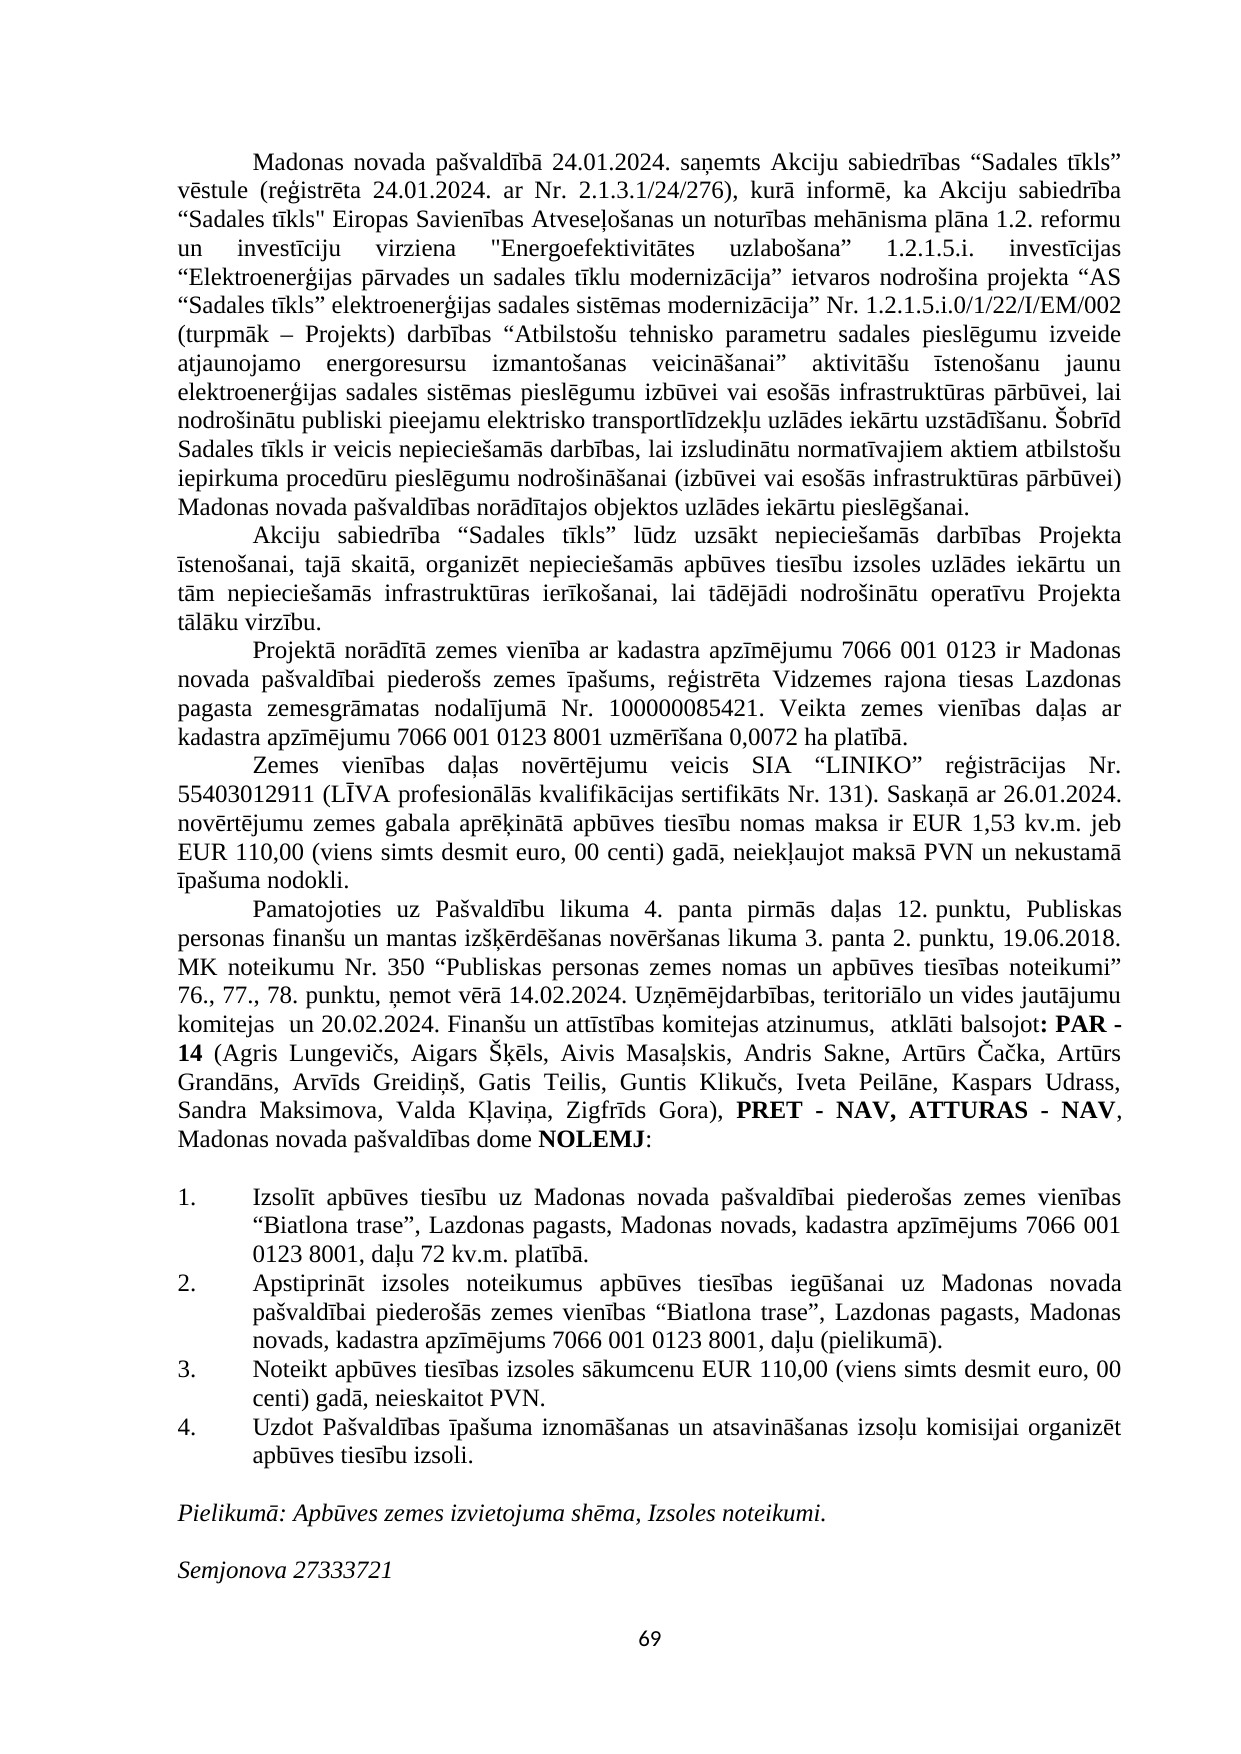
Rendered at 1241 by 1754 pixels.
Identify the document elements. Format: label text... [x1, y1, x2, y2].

text Pamatojoties uz Pašvaldību likuma 4. panta pirmās daļas 12. punktu, Publiskas personas finanšu un mantas izšķērdēšanas novēršanas likuma 3. panta 2. punktu, 19.06.2018. MK noteikumu Nr. 350 “Publiskas personas zemes nomas un apbūves tiesības noteikumi” 76., 77., 78. punktu, ņemot vērā 14.02.2024. Uzņēmējdarbības, teritoriālo un vides jautājumu komitejas un 20.02.2024. Finanšu un attīstības komitejas atzinumus, atklāti balsojot: PAR - 14 (Agris Lungevičs, Aigars Šķēls, Aivis Masaļskis, Andris Sakne, Artūrs Čačka, Artūrs Grandāns, Arvīds Greidiņš, Gatis Teilis, Guntis Klikučs, Iveta Peilāne, Kaspars Udrass, Sandra Maksimova, Valda Kļaviņa, Zigfrīds Gora), PRET - NAV, ATTURAS - NAV, Madonas novada pašvaldības dome NOLEMJ: [177, 894, 1122, 1153]
list Noteikt apbūves tiesības izsoles sākumcenu EUR 110,00 (viens simts desmit euro, 00 centi) gadā, neieskaitot PVN. [177, 1354, 1122, 1412]
text Semjonova 27333721 [177, 1556, 1122, 1584]
text Zemes vienības daļas novērtējumu veicis SIA “LINIKO” reģistrācijas Nr. 55403012911 (LĪVA profesionālās kvalifikācijas sertifikāts Nr. 131). Saskaņā ar 26.01.2024. novērtējumu zemes gabala aprēķinātā apbūves tiesību nomas maksa ir EUR 1,53 kv.m. jeb EUR 110,00 (viens simts desmit euro, 00 centi) gadā, neiekļaujot maksā PVN un nekustamā īpašuma nodokli. [177, 751, 1122, 894]
text Madonas novada pašvaldībā 24.01.2024. saņemts Akciju sabiedrības “Sadales tīkls” vēstule (reģistrēta 24.01.2024. ar Nr. 2.1.3.1/24/276), kurā informē, ka Akciju sabiedrība “Sadales tīkls" Eiropas Savienības Atveseļošanas un noturības mehānisma plāna 1.2. reformu un investīciju virziena "Energoefektivitātes uzlabošana” 1.2.1.5.i. investīcijas “Elektroenerģijas pārvades un sadales tīklu modernizācija” ietvaros nodrošina projekta “AS “Sadales tīkls” elektroenerģijas sadales sistēmas modernizācija” Nr. 1.2.1.5.i.0/1/22/I/EM/002 (turpmāk – Projekts) darbības “Atbilstošu tehnisko parametru sadales pieslēgumu izveide atjaunojamo energoresursu izmantošanas veicināšanai” aktivitāšu īstenošanu jaunu elektroenerģijas sadales sistēmas pieslēgumu izbūvei vai esošās infrastruktūras pārbūvei, lai nodrošinātu publiski pieejamu elektrisko transportlīdzekļu uzlādes iekārtu uzstādīšanu. Šobrīd Sadales tīkls ir veicis nepieciešamās darbības, lai izsludinātu normatīvajiem aktiem atbilstošu iepirkuma procedūru pieslēgumu nodrošināšanai (izbūvei vai esošās infrastruktūras pārbūvei) Madonas novada pašvaldības norādītajos objektos uzlādes iekārtu pieslēgšanai. [177, 147, 1122, 521]
list Izsolīt apbūves tiesību uz Madonas novada pašvaldībai piederošas zemes vienības “Biatlona trase”, Lazdonas pagasts, Madonas novads, kadastra apzīmējums 7066 001 0123 8001, daļu 72 kv.m. platībā. [177, 1182, 1122, 1268]
list Uzdot Pašvaldības īpašuma iznomāšanas un atsavināšanas izsoļu komisijai organizēt apbūves tiesību izsoli. [177, 1412, 1122, 1469]
text Akciju sabiedrība “Sadales tīkls” lūdz uzsākt nepieciešamās darbības Projekta īstenošanai, tajā skaitā, organizēt nepieciešamās apbūves tiesību izsoles uzlādes iekārtu un tām nepieciešamās infrastruktūras ierīkošanai, lai tādējādi nodrošinātu operatīvu Projekta tālāku virzību. [177, 521, 1122, 636]
text Projektā norādītā zemes vienība ar kadastra apzīmējumu 7066 001 0123 ir Madonas novada pašvaldībai piederošs zemes īpašums, reģistrēta Vidzemes rajona tiesas Lazdonas pagasta zemesgrāmatas nodalījumā Nr. 100000085421. Veikta zemes vienības daļas ar kadastra apzīmējumu 7066 001 0123 8001 uzmērīšana 0,0072 ha platībā. [177, 636, 1122, 751]
text Pielikumā: Apbūves zemes izvietojuma shēma, Izsoles noteikumi. [177, 1498, 1122, 1527]
list Apstiprināt izsoles noteikumus apbūves tiesības iegūšanai uz Madonas novada pašvaldībai piederošās zemes vienības “Biatlona trase”, Lazdonas pagasts, Madonas novads, kadastra apzīmējums 7066 001 0123 8001, daļu (pielikumā). [177, 1268, 1122, 1354]
